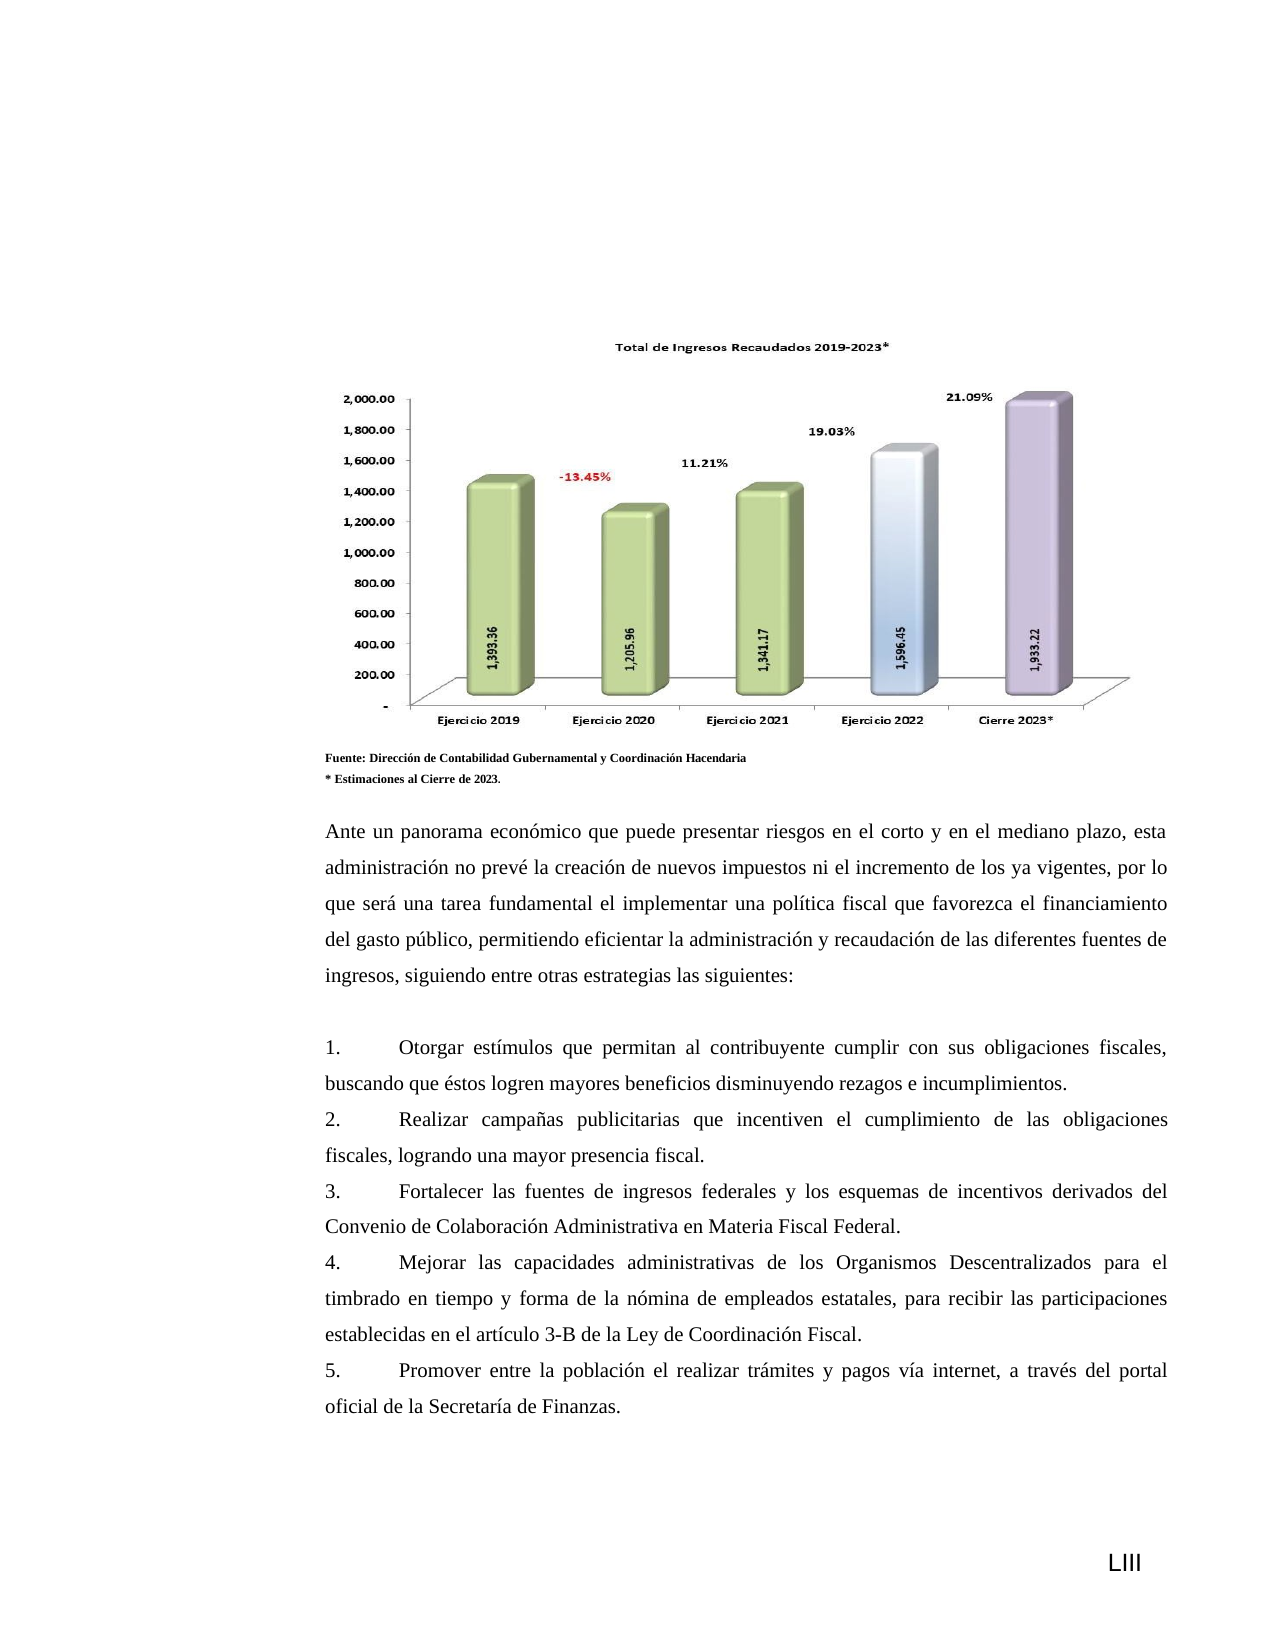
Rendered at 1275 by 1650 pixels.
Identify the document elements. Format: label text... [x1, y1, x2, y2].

text Fuente: Dirección de Contabilidad Gubernamental y Coordinación Hacendaria [325, 751, 1208, 765]
picture [338, 342, 1134, 728]
list Mejorar las capacidades administrativas de los Organismos Descentralizados para el timbrado en tiempo y forma de la nómina de empleados estatales, para recibir las participaciones establecidas en el artículo 3-B de la Ley de Coordinación Fiscal. [325, 1250, 1168, 1346]
text * Estimaciones al Cierre de 2023. [325, 772, 1208, 786]
list Realizar campañas publicitarias que incentiven el cumplimiento de las obligaciones fiscales, logrando una mayor presencia fiscal. [325, 1106, 1168, 1167]
list Fortalecer las fuentes de ingresos federales y los esquemas de incentivos derivados del Convenio de Colaboración Administrativa en Materia Fiscal Federal. [325, 1179, 1168, 1238]
list Otorgar estímulos que permitan al contribuyente cumplir con sus obligaciones fiscales, buscando que éstos logren mayores beneficios disminuyendo rezagos e incumplimientos. [325, 1035, 1168, 1095]
list Promover entre la población el realizar trámites y pagos vía internet, a través del portal oficial de la Secretaría de Finanzas. [325, 1358, 1168, 1418]
text Ante un panorama económico que puede presentar riesgos en el corto y en el mediano plazo, esta administración no prevé la creación de nuevos impuestos ni el incremento de los ya vigentes, por lo que será una tarea fundamental el implementar una política fiscal que favorezca el financiamiento del gasto público, permitiendo eficientar la administración y recaudación de las diferentes fuentes de ingresos, siguiendo entre otras estrategias las siguientes: [325, 819, 1168, 987]
